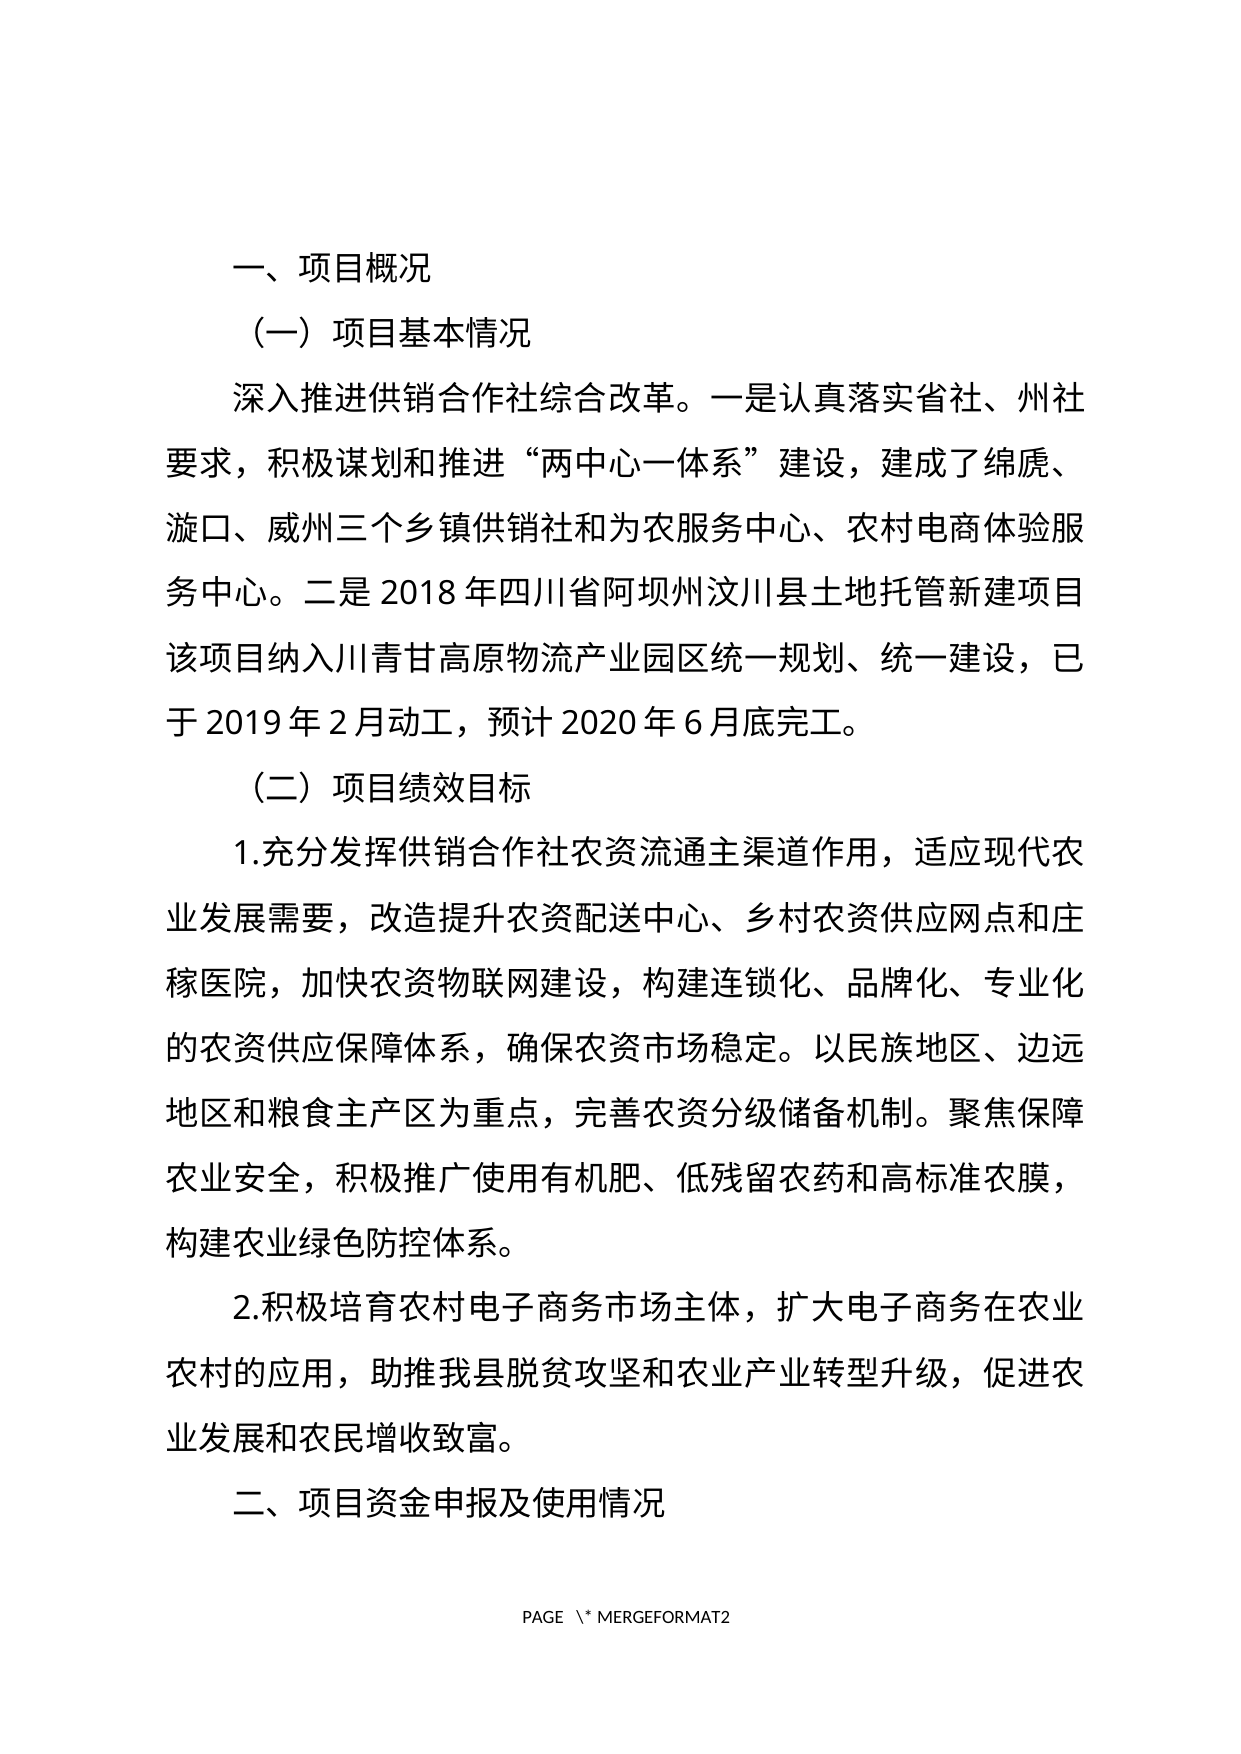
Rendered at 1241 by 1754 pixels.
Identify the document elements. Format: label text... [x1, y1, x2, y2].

text 二、项目资金申报及使用情况 [165, 1468, 1087, 1533]
text 深入推进供销合作社综合改革。一是认真落实省社、州社要求，积极谋划和推进“两中心一体系”建设，建成了绵虒、漩口、威州三个乡镇供销社和为农服务中心、农村电商体验服务中心。二是2018年四川省阿坝州汶川县土地托管新建项目该项目纳入川青甘高原物流产业园区统一规划、统一建设，已于2019年2月动工，预计2020年6月底完工。 [165, 363, 1087, 753]
text （一）项目基本情况 [165, 298, 1087, 363]
text 2.积极培育农村电子商务市场主体，扩大电子商务在农业农村的应用，助推我县脱贫攻坚和农业产业转型升级，促进农业发展和农民增收致富。 [165, 1273, 1087, 1468]
text 一、项目概况 [165, 233, 1087, 298]
text 1.充分发挥供销合作社农资流通主渠道作用，适应现代农业发展需要，改造提升农资配送中心、乡村农资供应网点和庄稼医院，加快农资物联网建设，构建连锁化、品牌化、专业化的农资供应保障体系，确保农资市场稳定。以民族地区、边远地区和粮食主产区为重点，完善农资分级储备机制。聚焦保障农业安全，积极推广使用有机肥、低残留农药和高标准农膜，构建农业绿色防控体系。 [165, 818, 1087, 1273]
text （二）项目绩效目标 [165, 753, 1087, 818]
